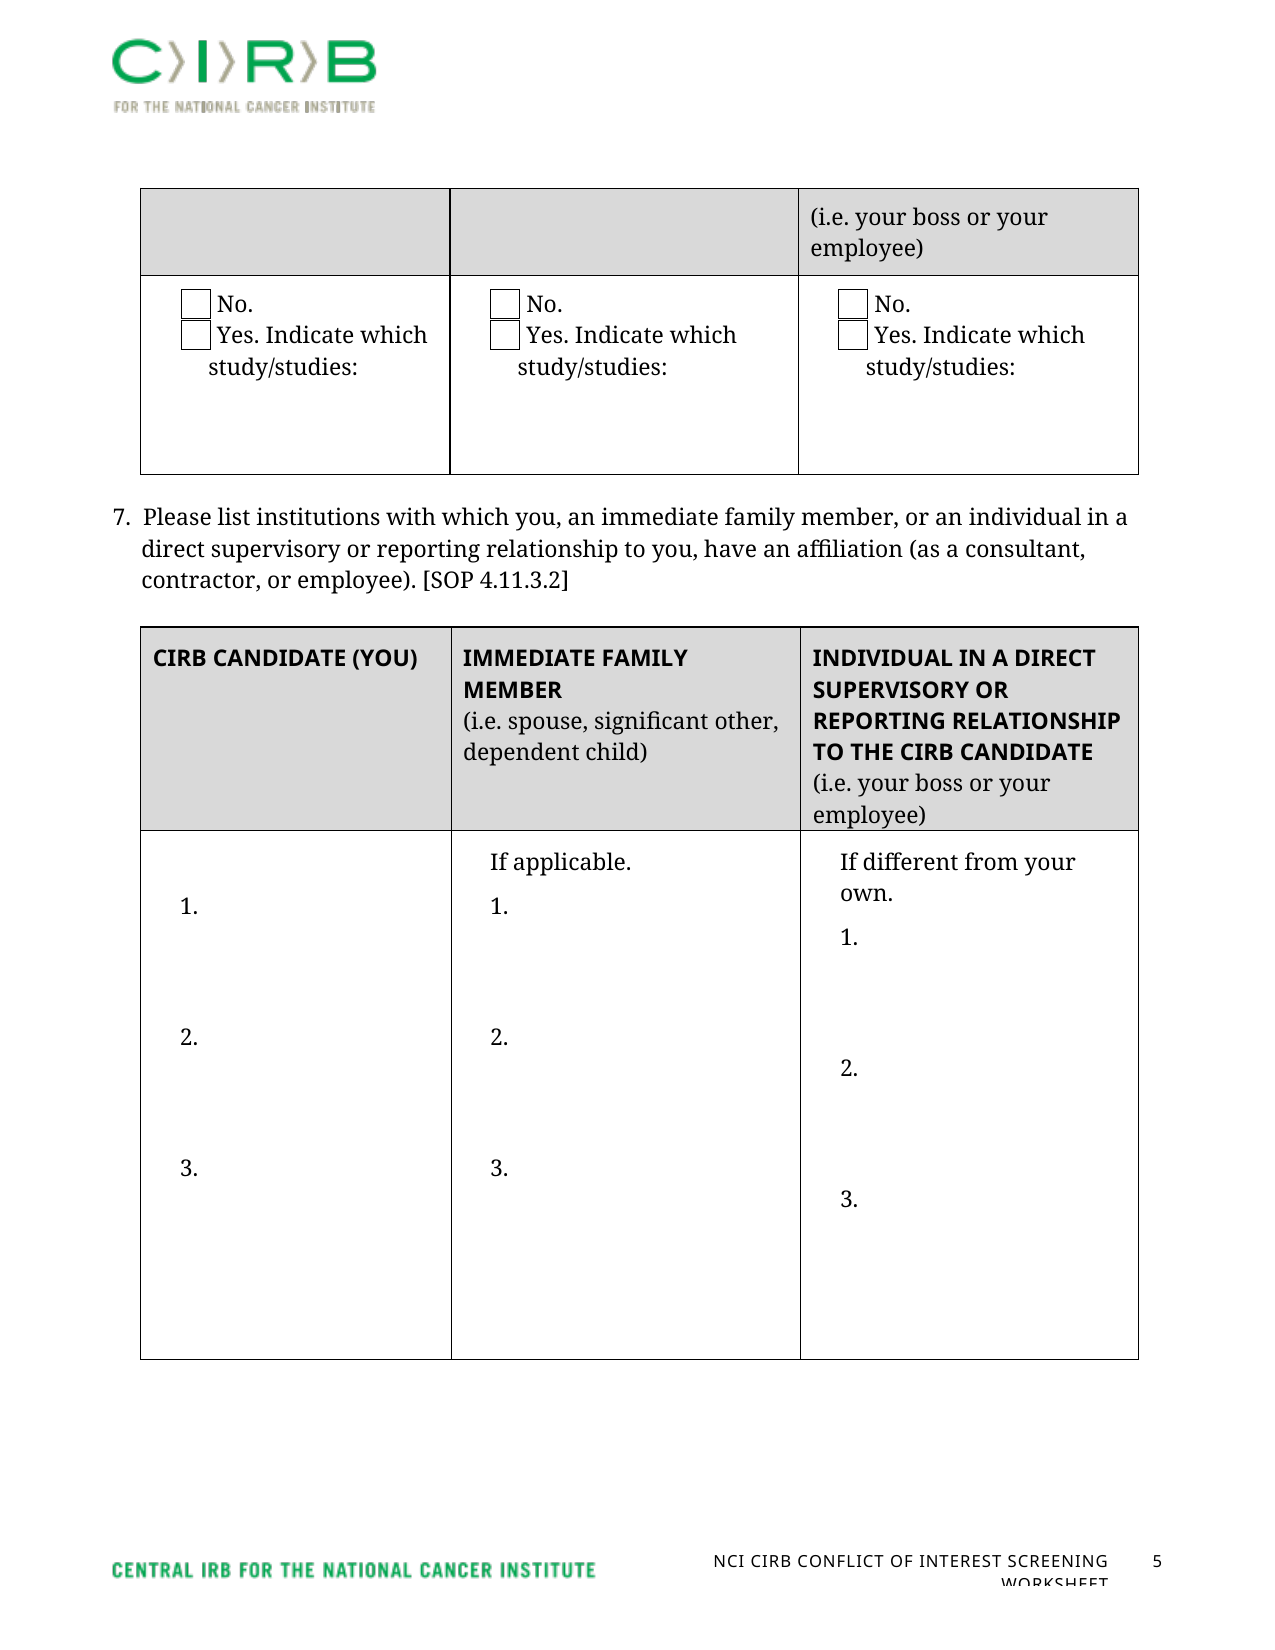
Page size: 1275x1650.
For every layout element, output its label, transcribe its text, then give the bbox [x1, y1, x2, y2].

table_header INDIVIDUAL IN A DIRECT SUPERVISORY OR REPORTING RELATIONSHIP TO THE CIRB CANDIDATE (i.e. your boss or your employee) [801, 628, 1138, 830]
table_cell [141, 189, 449, 275]
table_cell No. Yes. Indicate which study/studies: [799, 276, 1138, 474]
table_cell No. Yes. Indicate which study/studies: [451, 276, 798, 474]
text 7. Please list institutions with which you, an immediate family member, or an individual in a direct supervisory or reporting relationship to you, have an affiliation (as a consultant, contractor, or employee). [SOP 4.11.3.2] [112, 501, 1162, 595]
table_cell If applicable. [452, 831, 800, 1358]
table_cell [451, 189, 798, 275]
table_cell If different from your own. [801, 831, 1138, 1358]
table_header CIRB CANDIDATE (YOU) [141, 628, 451, 830]
table_cell [141, 831, 451, 1358]
table_cell No. Yes. Indicate which study/studies: [141, 276, 449, 474]
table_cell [799, 189, 1138, 275]
table_header IMMEDIATE FAMILY MEMBER (i.e. spouse, significant other, dependent child) [452, 628, 800, 830]
